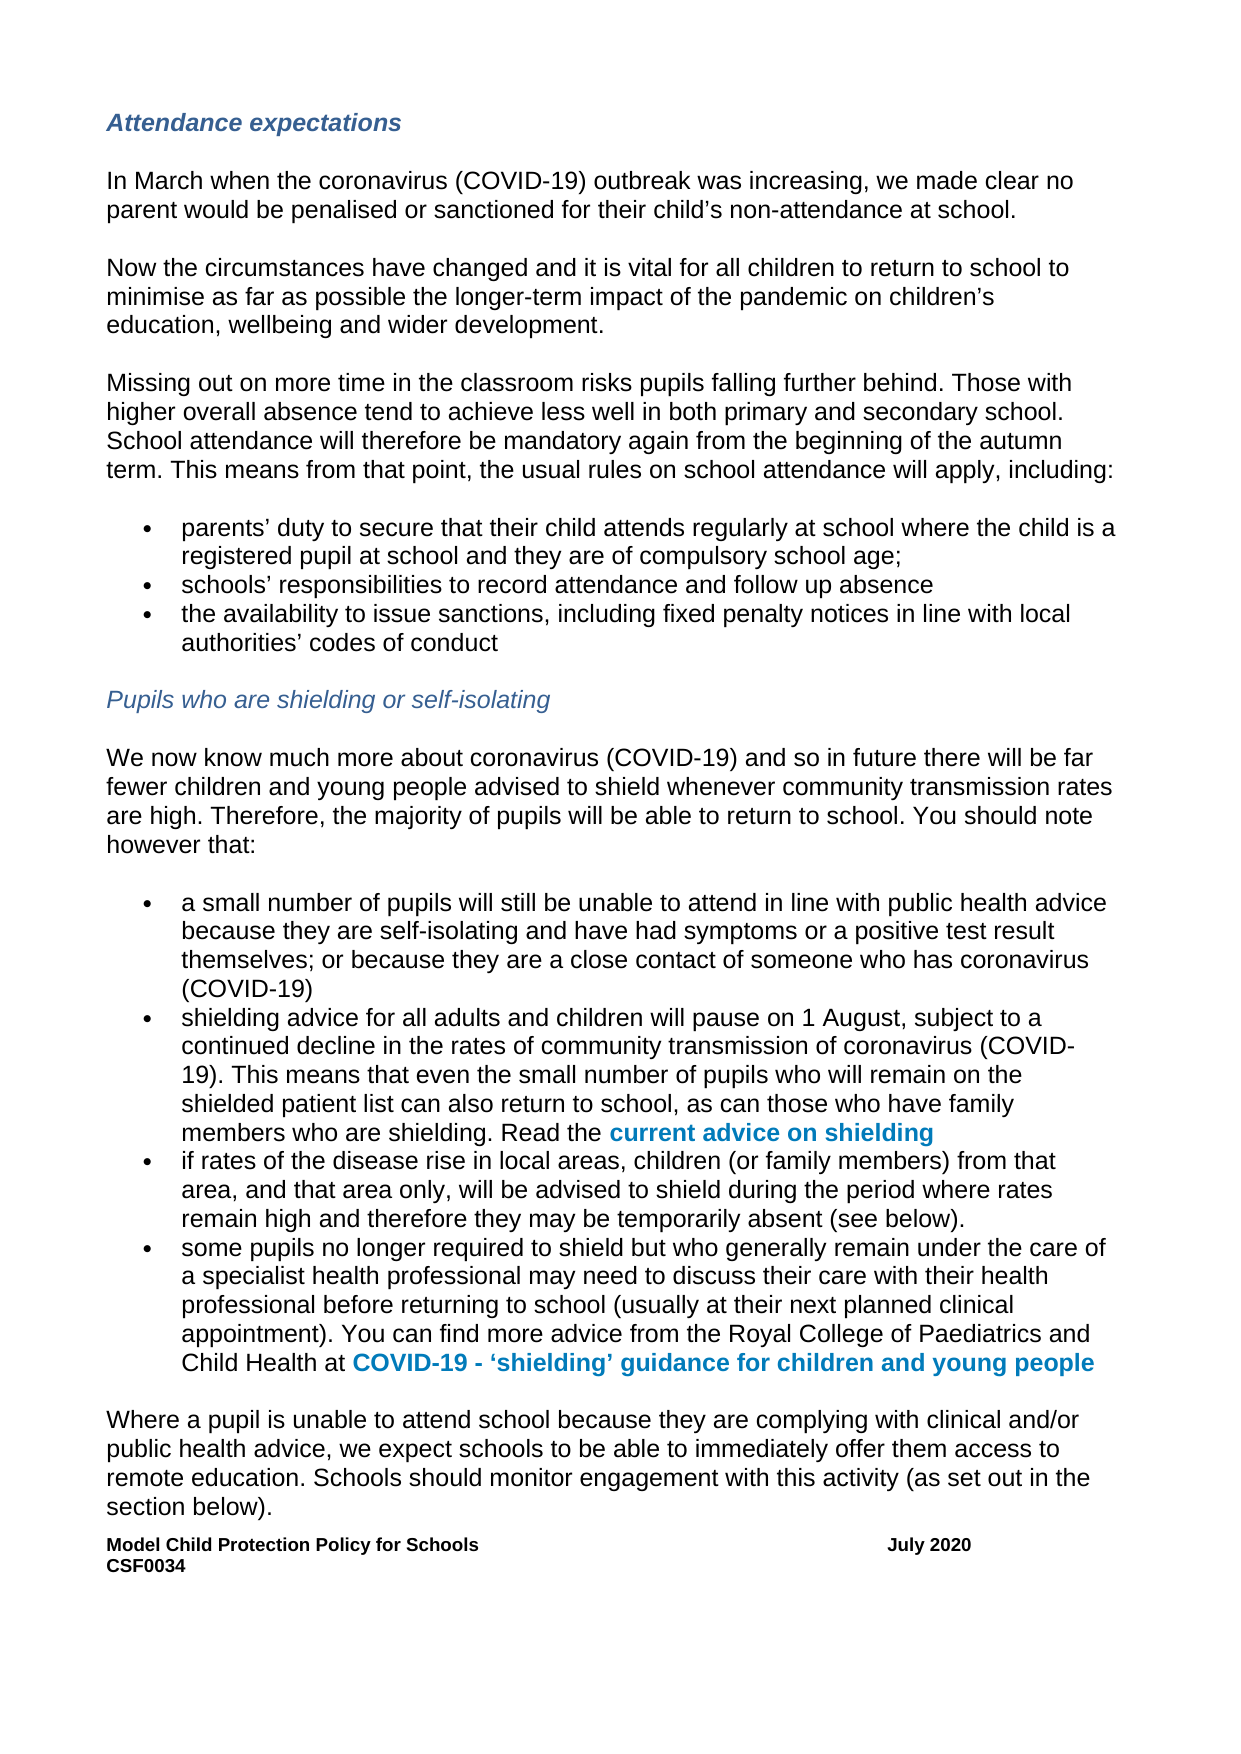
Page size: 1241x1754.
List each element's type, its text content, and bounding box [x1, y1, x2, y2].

list schools’ responsibilities to record attendance and follow up absence [144, 570, 1117, 599]
list the availability to issue sanctions, including fixed penalty notices in line with local authorities’ codes of conduct [144, 599, 1117, 656]
text In March when the coronavirus (COVID-19) outbreak was increasing, we made clear no parent would be penalised or sanctioned for their child’s non-attendance at school. [106, 166, 1117, 224]
text Missing out on more time in the classroom risks pupils falling further behind. Those with higher overall absence tend to achieve less well in both primary and secondary school. School attendance will therefore be mandatory again from the beginning of the autumn term. This means from that point, the usual rules on school attendance will apply, including: [106, 368, 1117, 483]
text Where a pupil is unable to attend school because they are complying with clinical and/or public health advice, we expect schools to be able to immediately offer them access to remote education. Schools should monitor engagement with this activity (as set out in the section below). [106, 1405, 1117, 1520]
list a small number of pupils will still be unable to attend in line with public health advice because they are self-isolating and have had symptoms or a positive test result themselves; or because they are a close contact of someone who has coronavirus (COVID-19) [144, 887, 1117, 1002]
list shielding advice for all adults and children will pause on 1 August, subject to a continued decline in the rates of community transmission of coronavirus (COVID-19). This means that even the small number of pupils who will remain on the shielded patient list can also return to school, as can those who have family members who are shielding. Read the current advice on shielding [144, 1002, 1117, 1146]
subtitle Pupils who are shielding or self-isolating [106, 685, 1117, 714]
subtitle Attendance expectations [106, 108, 1117, 137]
list some pupils no longer required to shield but who generally remain under the care of a specialist health professional may need to discuss their care with their health professional before returning to school (usually at their next planned clinical appointment). You can find more advice from the Royal College of Paediatrics and Child Health at COVID-19 - ‘shielding’ guidance for children and young people [144, 1232, 1117, 1376]
text We now know much more about coronavirus (COVID-19) and so in future there will be far fewer children and young people advised to shield whenever community transmission rates are high. Therefore, the majority of pupils will be able to return to school. You should note however that: [106, 743, 1117, 858]
text Now the circumstances have changed and it is vital for all children to return to school to minimise as far as possible the longer-term impact of the pandemic on children’s education, wellbeing and wider development. [106, 253, 1117, 339]
list parents’ duty to secure that their child attends regularly at school where the child is a registered pupil at school and they are of compulsory school age; [144, 512, 1117, 570]
list if rates of the disease rise in local areas, children (or family members) from that area, and that area only, will be advised to shield during the period where rates remain high and therefore they may be temporarily absent (see below). [144, 1146, 1117, 1232]
